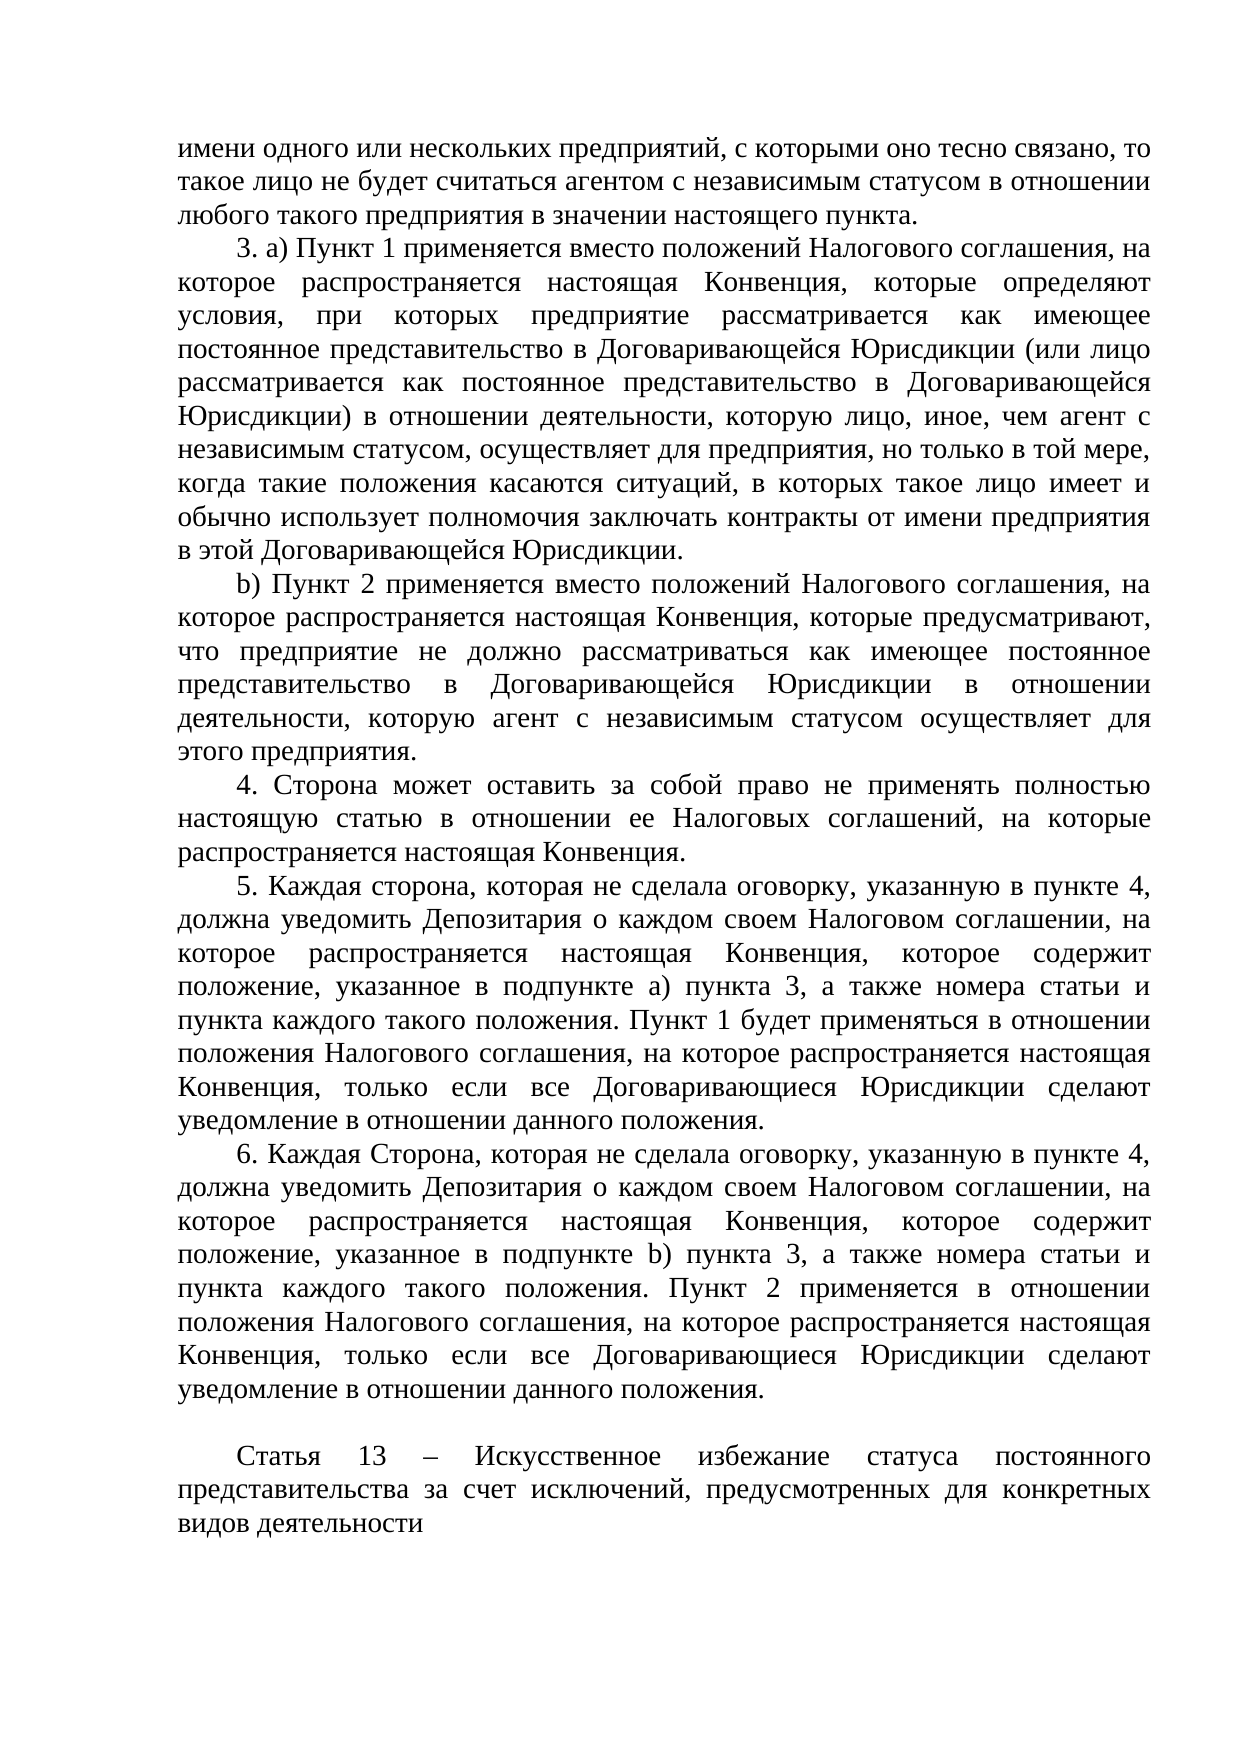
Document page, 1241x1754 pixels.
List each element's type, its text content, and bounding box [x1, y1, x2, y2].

text 4. Сторона может оставить за собой право не применять полностью настоящую статью в отношении ее Налоговых соглашений, на которые распространяется настоящая Конвенция. [177, 767, 1152, 868]
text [177, 130, 1152, 230]
text 5. Каждая сторона, которая не сделала оговорку, указанную в пункте 4, должна уведомить Депозитария о каждом своем Налоговом соглашении, на которое распространяется настоящая Конвенция, которое содержит положение, указанное в подпункте а) пункта 3, а также номера статьи и пункта каждого такого положения. Пункт 1 будет применяться в отношении положения Налогового соглашения, на которое распространяется настоящая Конвенция, только если все Договаривающиеся Юрисдикции сделают уведомление в отношении данного положения. [177, 868, 1152, 1136]
text Статья 13 – Искусственное избежание статуса постоянного представительства за счет исключений, предусмотренных для конкретных видов деятельности [177, 1438, 1152, 1538]
text b) Пункт 2 применяется вместо положений Налогового соглашения, на которое распространяется настоящая Конвенция, которые предусматривают, что предприятие не должно рассматриваться как имеющее постоянное представительство в Договаривающейся Юрисдикции в отношении деятельности, которую агент с независимым статусом осуществляет для этого предприятия. [177, 566, 1152, 767]
text 3. а) Пункт 1 применяется вместо положений Налогового соглашения, на которое распространяется настоящая Конвенция, которые определяют условия, при которых предприятие рассматривается как имеющее постоянное представительство в Договаривающейся Юрисдикции (или лицо рассматривается как постоянное представительство в Договаривающейся Юрисдикции) в отношении деятельности, которую лицо, иное, чем агент с независимым статусом, осуществляет для предприятия, но только в той мере, когда такие положения касаются ситуаций, в которых такое лицо имеет и обычно использует полномочия заключать контракты от имени предприятия в этой Договаривающейся Юрисдикции. [177, 230, 1152, 566]
text 6. Каждая Сторона, которая не сделала оговорку, указанную в пункте 4, должна уведомить Депозитария о каждом своем Налоговом соглашении, на которое распространяется настоящая Конвенция, которое содержит положение, указанное в подпункте b) пункта 3, а также номера статьи и пункта каждого такого положения. Пункт 2 применяется в отношении положения Налогового соглашения, на которое распространяется настоящая Конвенция, только если все Договаривающиеся Юрисдикции сделают уведомление в отношении данного положения. [177, 1136, 1152, 1404]
